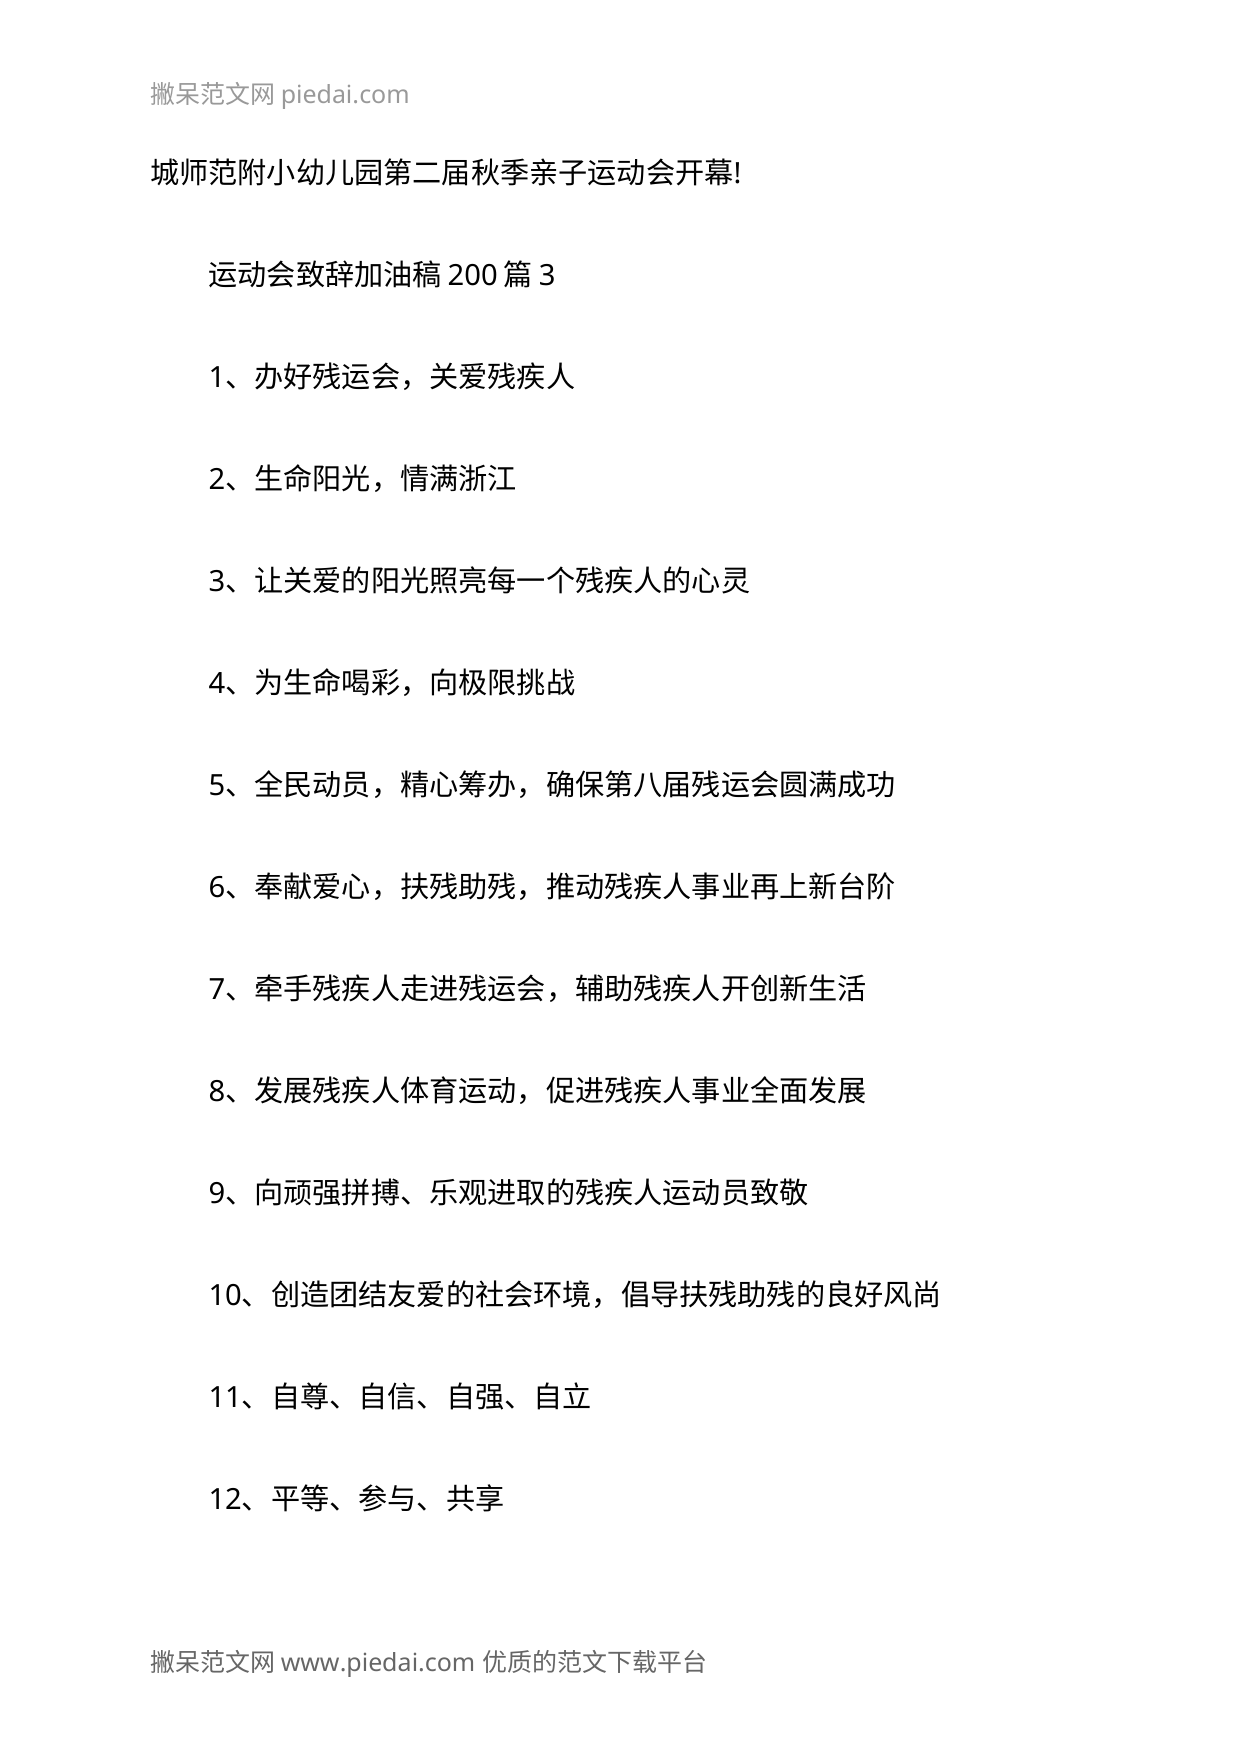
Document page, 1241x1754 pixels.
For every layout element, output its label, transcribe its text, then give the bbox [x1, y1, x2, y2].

text 10、创造团结友爱的社会环境，倡导扶残助残的良好风尚 [150, 1272, 1090, 1314]
text 9、向顽强拼搏、乐观进取的残疾人运动员致敬 [150, 1170, 1090, 1212]
text 4、为生命喝彩，向极限挑战 [150, 660, 1090, 702]
text 11、自尊、自信、自强、自立 [150, 1374, 1090, 1416]
text 3、让关爱的阳光照亮每一个残疾人的心灵 [150, 558, 1090, 600]
text 12、平等、参与、共享 [150, 1476, 1090, 1518]
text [150, 150, 1090, 192]
text 运动会致辞加油稿200篇3 [150, 252, 1090, 294]
text 1、办好残运会，关爱残疾人 [150, 354, 1090, 396]
text 8、发展残疾人体育运动，促进残疾人事业全面发展 [150, 1068, 1090, 1110]
text 6、奉献爱心，扶残助残，推动残疾人事业再上新台阶 [150, 864, 1090, 906]
text 5、全民动员，精心筹办，确保第八届残运会圆满成功 [150, 762, 1090, 804]
text 2、生命阳光，情满浙江 [150, 456, 1090, 498]
text 7、牵手残疾人走进残运会，辅助残疾人开创新生活 [150, 966, 1090, 1008]
